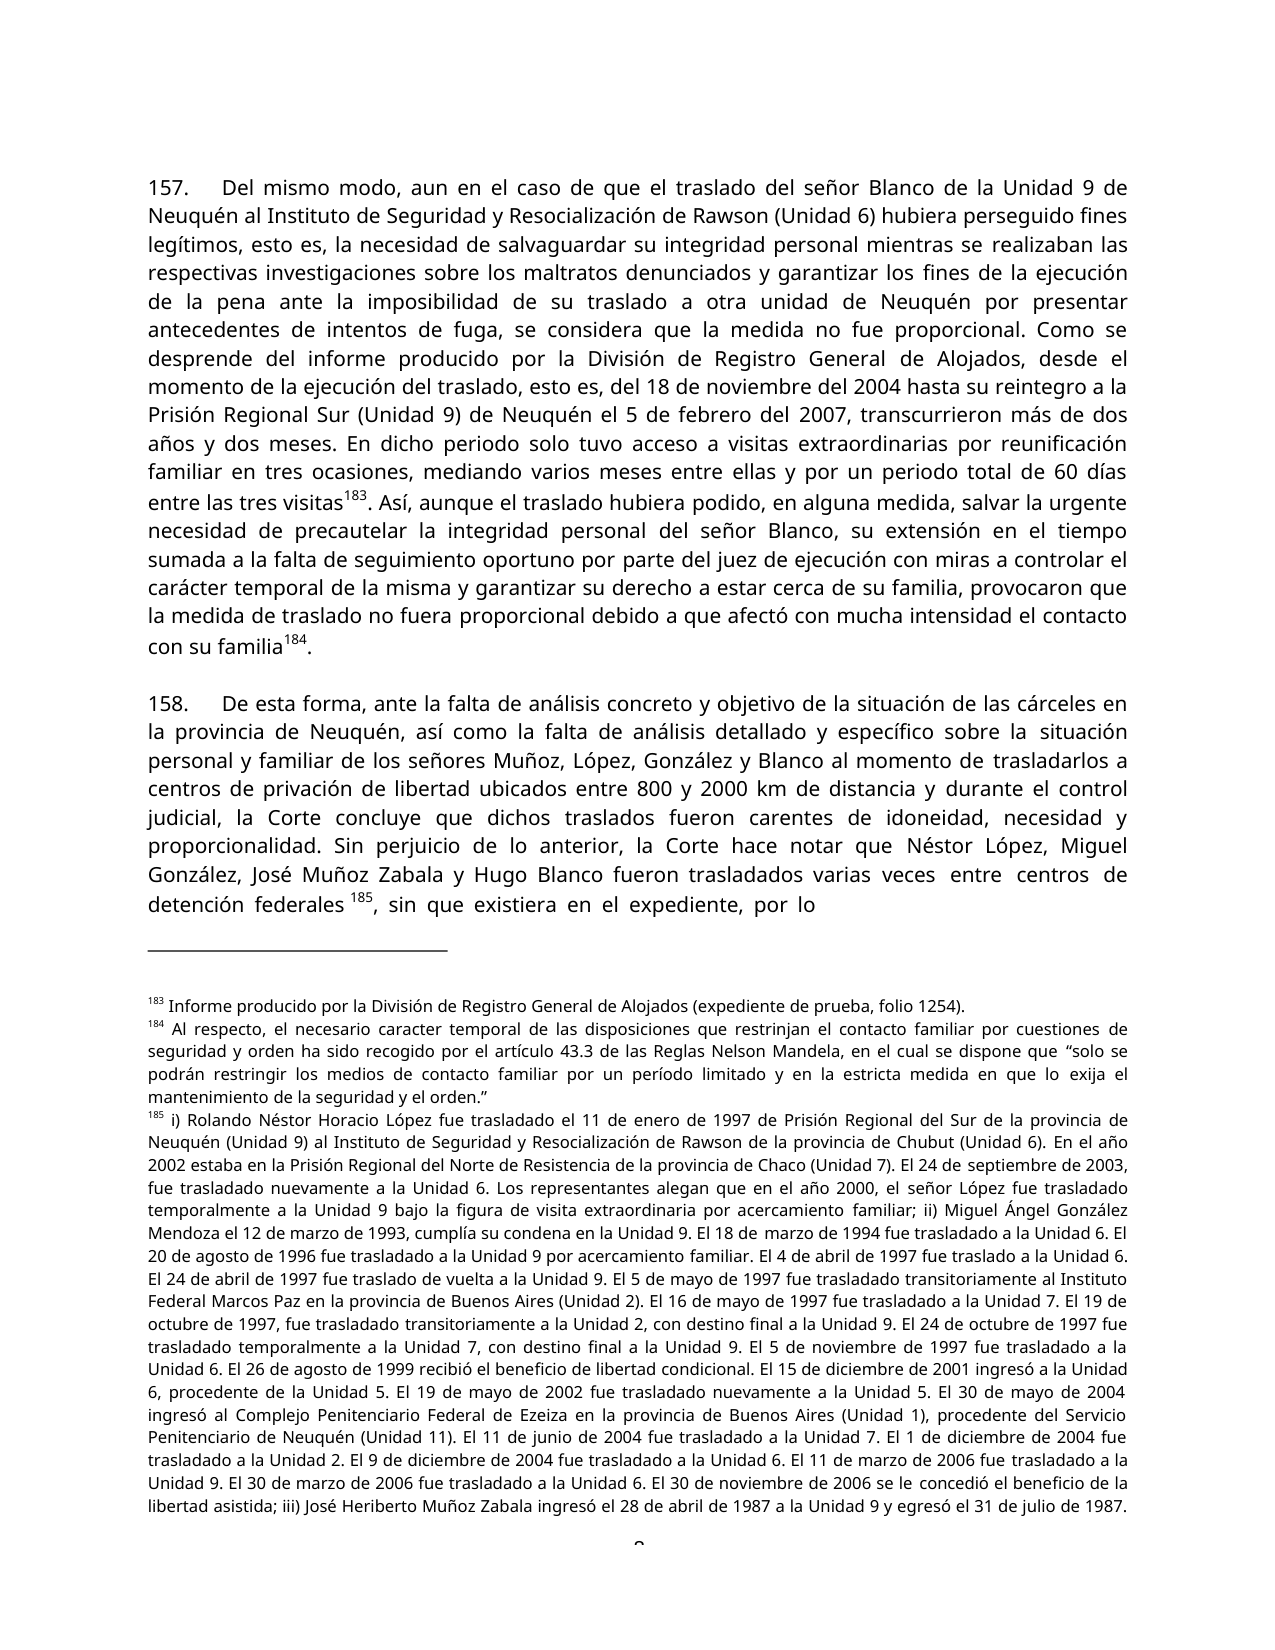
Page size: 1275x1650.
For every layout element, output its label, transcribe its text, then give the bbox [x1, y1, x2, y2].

list Del mismo modo, aun en el caso de que el traslado del señor Blanco de la Unidad 9 de Neuquén al Instituto de Seguridad y Resocialización de Rawson (Unidad 6) hubiera perseguido fines legítimos, esto es, la necesidad de salvaguardar su integridad personal mientras se realizaban las respectivas investigaciones sobre los maltratos denunciados y garantizar los fines de la ejecución de la pena ante la imposibilidad de su traslado a otra unidad de Neuquén por presentar antecedentes de intentos de fuga, se considera que la medida no fue proporcional. Como se desprende del informe producido por la División de Registro General de Alojados, desde el momento de la ejecución del traslado, esto es, del 18 de noviembre del 2004 hasta su reintegro a la Prisión Regional Sur (Unidad 9) de Neuquén el 5 de febrero del 2007, transcurrieron más de dos años y dos meses. En dicho periodo solo tuvo acceso a visitas extraordinarias por reunificación familiar en tres ocasiones, mediando varios meses entre ellas y por un periodo total de 60 días entre las tres visitas183. Así, aunque el traslado hubiera podido, en alguna medida, salvar la urgente necesidad de precautelar la integridad personal del señor Blanco, su extensión en el tiempo sumada a la falta de seguimiento oportuno por parte del juez de ejecución con miras a controlar el carácter temporal de la misma y garantizar su derecho a estar cerca de su familia, provocaron que la medida de traslado no fuera proporcional debido a que afectó con mucha intensidad el contacto con su familia184. [148, 173, 1128, 661]
text 184 Al respecto, el necesario caracter temporal de las disposiciones que restrinjan el contacto familiar por cuestiones de seguridad y orden ha sido recogido por el artículo 43.3 de las Reglas Nelson Mandela, en el cual se dispone que “solo se podrán restringir los medios de contacto familiar por un período limitado y en la estricta medida en que lo exija el mantenimiento de la seguridad y el orden.” [148, 1017, 1128, 1108]
text 183 Informe producido por la División de Registro General de Alojados (expediente de prueba, folio 1254). [148, 994, 1154, 1017]
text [148, 1108, 1128, 1517]
list De esta forma, ante la falta de análisis concreto y objetivo de la situación de las cárceles en la provincia de Neuquén, así como la falta de análisis detallado y específico sobre la situación personal y familiar de los señores Muñoz, López, González y Blanco al momento de trasladarlos a centros de privación de libertad ubicados entre 800 y 2000 km de distancia y durante el control judicial, la Corte concluye que dichos traslados fueron carentes de idoneidad, necesidad y proporcionalidad. Sin perjuicio de lo anterior, la Corte hace notar que Néstor López, Miguel González, José Muñoz Zabala y Hugo Blanco fueron trasladados varias veces entre centros de detención federales 185, sin que existiera en el expediente, por lo [148, 689, 1128, 919]
